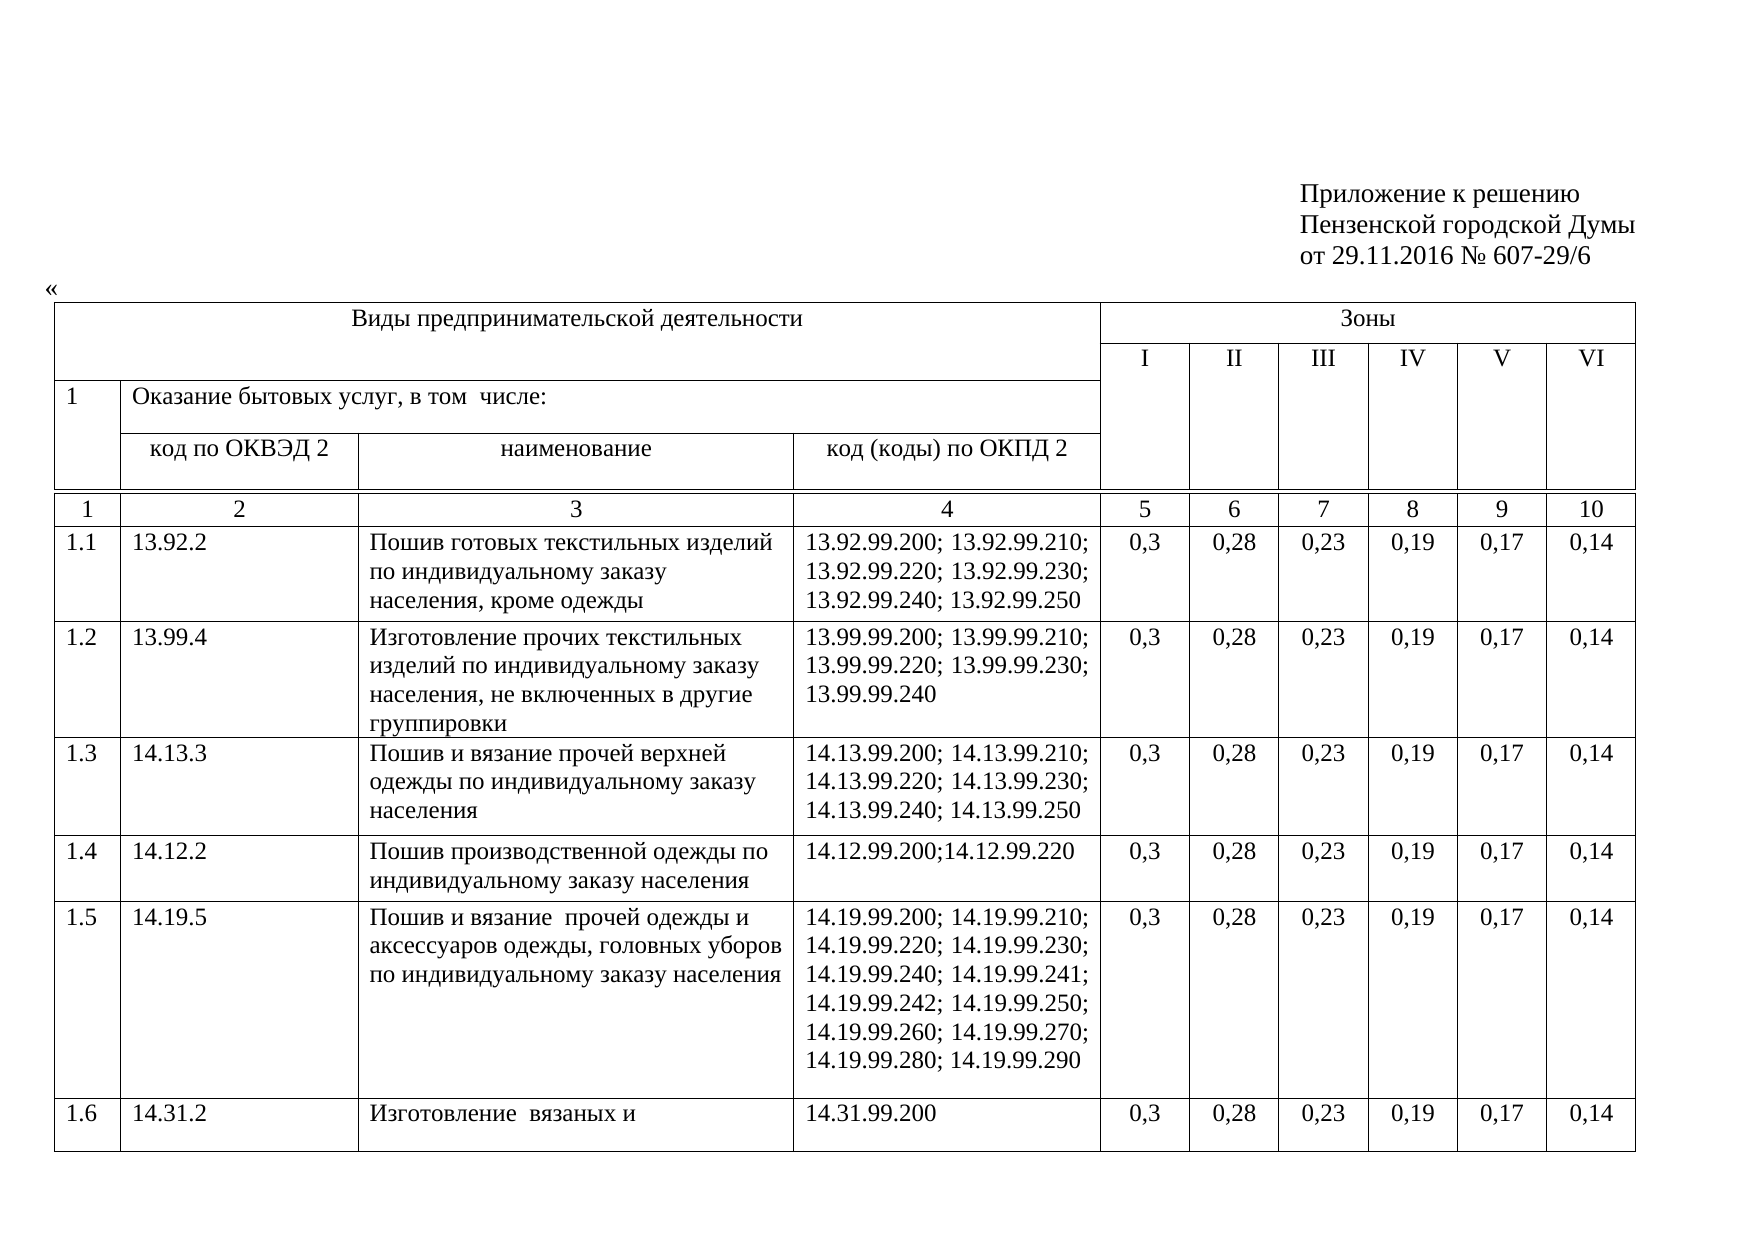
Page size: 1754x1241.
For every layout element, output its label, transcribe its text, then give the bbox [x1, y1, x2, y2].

table_cell 14.31.2 [121, 1099, 358, 1151]
table_cell 0,3 [1101, 902, 1189, 1097]
table_cell 0,3 [1101, 836, 1189, 901]
table_header 2 [121, 494, 358, 526]
table_cell 0,19 [1369, 1099, 1457, 1151]
table_cell 1.5 [55, 902, 120, 1097]
table_cell 13.99.4 [121, 622, 358, 737]
table_cell 1.6 [55, 1099, 120, 1151]
table_cell 0,23 [1279, 1099, 1368, 1151]
table_cell 14.19.5 [121, 902, 358, 1097]
table_header 7 [1279, 494, 1368, 526]
table_cell 0,17 [1458, 738, 1546, 835]
table_cell 14.12.2 [121, 836, 358, 901]
table_cell Пошив и вязание прочей верхней одежды по индивидуальному заказу населения [359, 738, 793, 835]
table_cell 0,14 [1547, 1099, 1635, 1151]
table_cell 14.19.99.200; 14.19.99.210; 14.19.99.220; 14.19.99.230; 14.19.99.240; 14.19.99.241; 14.19.99.242; 14.19.99.250; 14.19.99.260; 14.19.99.270; 14.19.99.280; 14.19.99.290 [794, 902, 1100, 1097]
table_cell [359, 1099, 793, 1151]
table_cell 0,17 [1458, 836, 1546, 901]
table_cell 1.1 [55, 527, 120, 621]
table_header 5 [1101, 494, 1189, 526]
table_cell 0,14 [1547, 836, 1635, 901]
table_cell 0,19 [1369, 622, 1457, 737]
table_cell код (коды) по ОКПД 2 [794, 434, 1100, 489]
table_cell 13.92.2 [121, 527, 358, 621]
table_cell 0,3 [1101, 1099, 1189, 1151]
table_cell 13.92.99.200; 13.92.99.210; 13.92.99.220; 13.92.99.230; 13.92.99.240; 13.92.99.250 [794, 527, 1100, 621]
table_cell код по ОКВЭД 2 [121, 434, 358, 489]
table_cell 0,17 [1458, 527, 1546, 621]
table_cell 0,23 [1279, 902, 1368, 1097]
table_cell Пошив производственной одежды по индивидуальному заказу населения [359, 836, 793, 901]
table_cell IV [1369, 344, 1457, 489]
table_cell 0,14 [1547, 902, 1635, 1097]
table_cell 0,19 [1369, 527, 1457, 621]
text « [44, 271, 1636, 302]
table_cell 0,28 [1190, 836, 1278, 901]
table_cell 0,19 [1369, 836, 1457, 901]
table_cell Пошив готовых текстильных изделий по индивидуальному заказу населения, кроме одежды [359, 527, 793, 621]
table_cell I [1101, 344, 1189, 489]
table_cell 14.12.99.200;14.12.99.220 [794, 836, 1100, 901]
table_cell Оказание бытовых услуг, в том числе: [121, 381, 1100, 432]
table_cell 0,17 [1458, 622, 1546, 737]
table_header 3 [359, 494, 793, 526]
table_cell 0,14 [1547, 738, 1635, 835]
table_header 8 [1369, 494, 1457, 526]
table_cell V [1458, 344, 1546, 489]
table_cell 13.99.99.200; 13.99.99.210; 13.99.99.220; 13.99.99.230; 13.99.99.240 [794, 622, 1100, 737]
table_cell 0,23 [1279, 836, 1368, 901]
table_cell 0,3 [1101, 622, 1189, 737]
table_cell 0,28 [1190, 1099, 1278, 1151]
table_cell 0,19 [1369, 738, 1457, 835]
table_cell Пошив и вязание прочей одежды и аксессуаров одежды, головных уборов по индивидуальному заказу населения [359, 902, 793, 1097]
table_cell 0,3 [1101, 738, 1189, 835]
table_cell 1.2 [55, 622, 120, 737]
text Приложение к решению [1299, 177, 1636, 208]
table_cell 0,28 [1190, 902, 1278, 1097]
table_cell 0,17 [1458, 902, 1546, 1097]
table_header Виды предпринимательской деятельности [55, 303, 1100, 380]
table_header Зоны [1101, 303, 1635, 342]
table_cell Изготовление прочих текстильных изделий по индивидуальному заказу населения, не включенных в другие группировки [359, 622, 793, 737]
table_cell 0,23 [1279, 738, 1368, 835]
table_cell 0,14 [1547, 622, 1635, 737]
table_cell 1.3 [55, 738, 120, 835]
table_cell 14.13.99.200; 14.13.99.210; 14.13.99.220; 14.13.99.230; 14.13.99.240; 14.13.99.250 [794, 738, 1100, 835]
table_cell 14.31.99.200 [794, 1099, 1100, 1151]
text от 29.11.2016 № 607-29/6 [1299, 239, 1636, 271]
table_cell III [1279, 344, 1368, 489]
text Пензенской городской Думы [1299, 208, 1636, 239]
table_cell наименование [359, 434, 793, 489]
table_header 4 [794, 494, 1100, 526]
table_cell 0,17 [1458, 1099, 1546, 1151]
table_cell 1.4 [55, 836, 120, 901]
table_cell VI [1547, 344, 1635, 489]
table_header 9 [1458, 494, 1546, 526]
table_cell 0,28 [1190, 527, 1278, 621]
table_cell 0,23 [1279, 527, 1368, 621]
table_cell 0,19 [1369, 902, 1457, 1097]
table_header 6 [1190, 494, 1278, 526]
table_cell 0,14 [1547, 527, 1635, 621]
table_cell 0,3 [1101, 527, 1189, 621]
table_header 1 [55, 494, 120, 526]
table_cell 1 [55, 381, 120, 489]
table_cell 0,23 [1279, 622, 1368, 737]
table_cell 0,28 [1190, 622, 1278, 737]
table_header 10 [1547, 494, 1635, 526]
table_cell II [1190, 344, 1278, 489]
table_cell 0,28 [1190, 738, 1278, 835]
table_cell 14.13.3 [121, 738, 358, 835]
